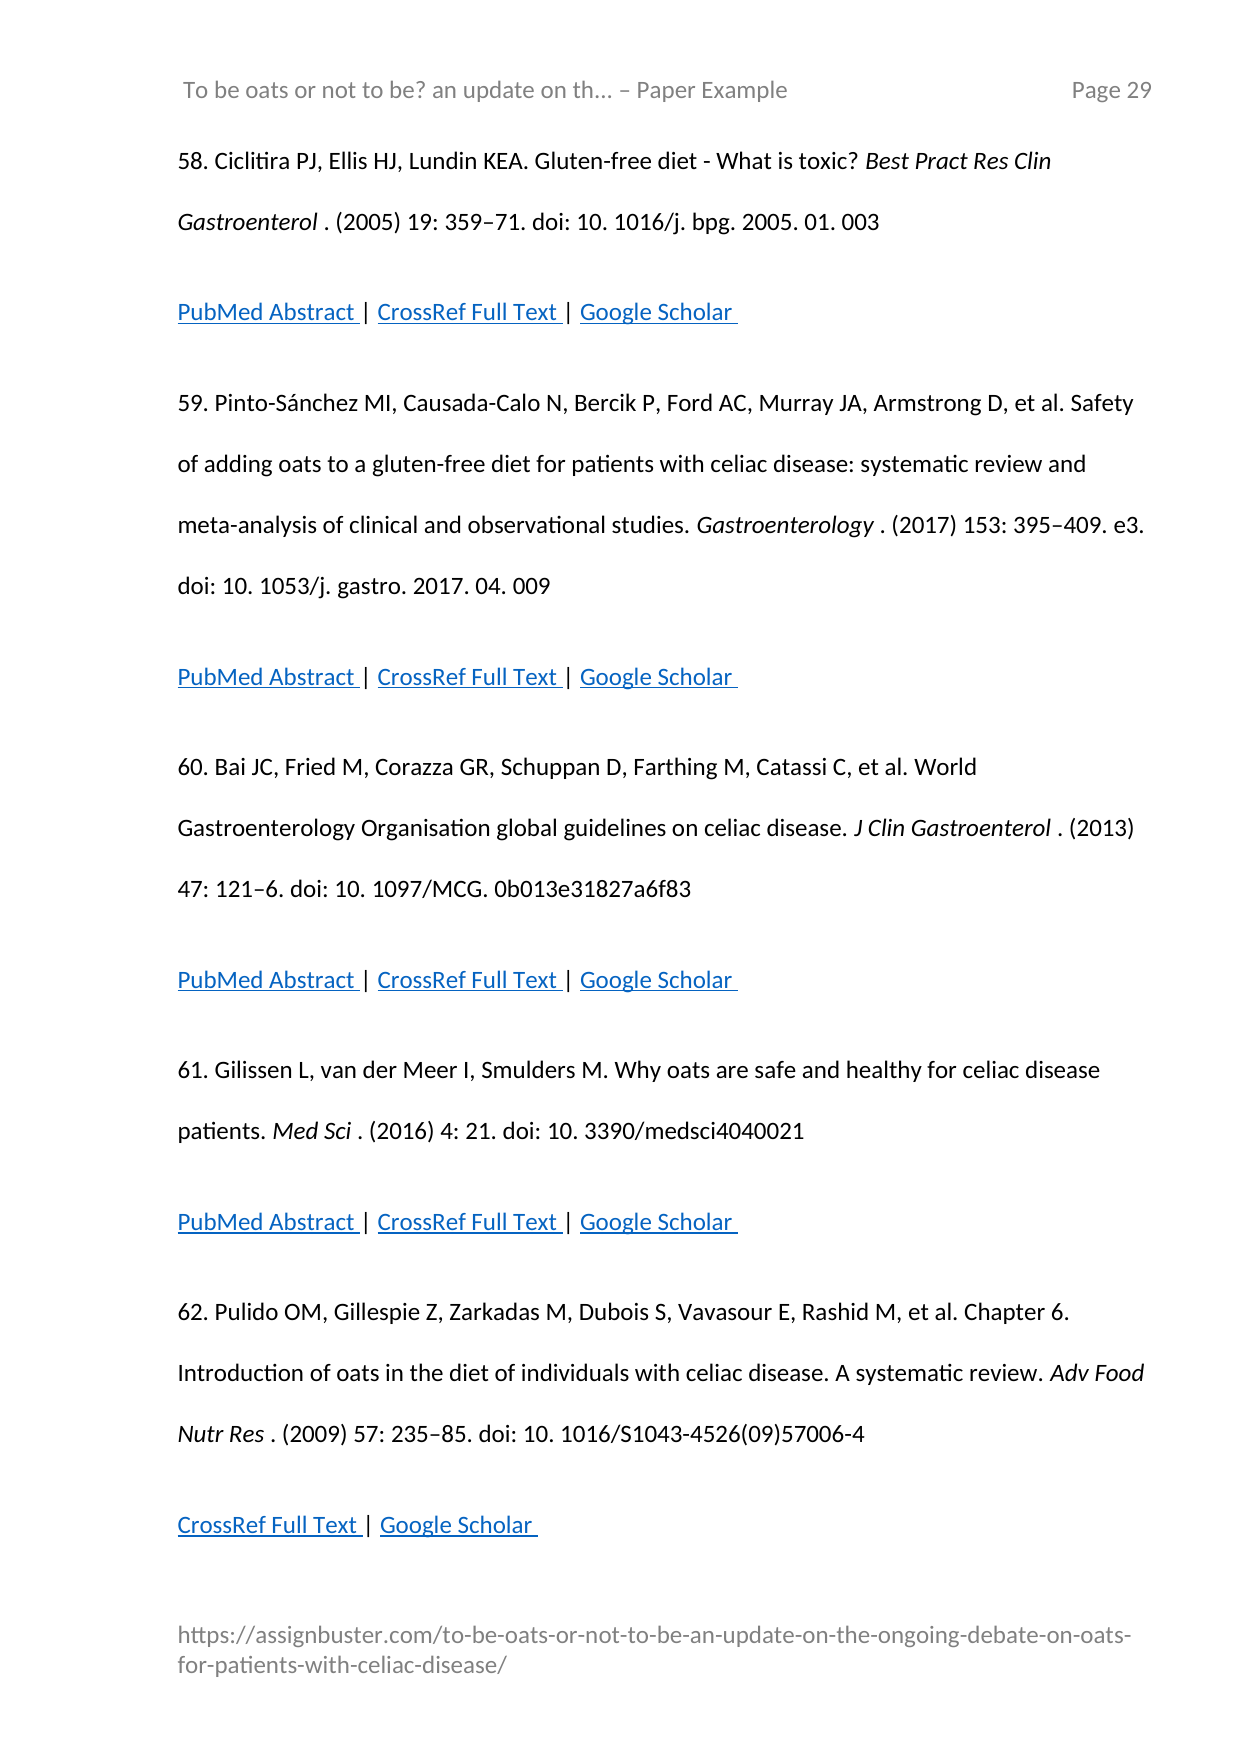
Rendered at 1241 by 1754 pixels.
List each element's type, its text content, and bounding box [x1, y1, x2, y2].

text CrossRef Full Text | Google Scholar [177, 1509, 1152, 1539]
text 62. Pulido OM, Gillespie Z, Zarkadas M, Dubois S, Vavasour E, Rashid M, et al. Chapter 6. Introduction of oats in the diet of individuals with celiac disease. A systematic review. Adv Food Nutr Res . (2009) 57: 235–85. doi: 10. 1016/S1043-4526(09)57006-4 [177, 1296, 1152, 1449]
text 60. Bai JC, Fried M, Corazza GR, Schuppan D, Farthing M, Catassi C, et al. World Gastroenterology Organisation global guidelines on celiac disease. J Clin Gastroenterol . (2013) 47: 121–6. doi: 10. 1097/MCG. 0b013e31827a6f83 [177, 751, 1152, 904]
text PubMed Abstract | CrossRef Full Text | Google Scholar [177, 964, 1152, 994]
text 61. Gilissen L, van der Meer I, Smulders M. Why oats are safe and healthy for celiac disease patients. Med Sci . (2016) 4: 21. doi: 10. 3390/medsci4040021 [177, 1054, 1152, 1146]
text PubMed Abstract | CrossRef Full Text | Google Scholar [177, 661, 1152, 691]
text 58. Ciclitira PJ, Ellis HJ, Lundin KEA. Gluten-free diet - What is toxic? Best Pract Res Clin Gastroenterol . (2005) 19: 359–71. doi: 10. 1016/j. bpg. 2005. 01. 003 [177, 145, 1152, 237]
text PubMed Abstract | CrossRef Full Text | Google Scholar [177, 1206, 1152, 1236]
text PubMed Abstract | CrossRef Full Text | Google Scholar [177, 297, 1152, 327]
text 59. Pinto-Sánchez MI, Causada-Calo N, Bercik P, Ford AC, Murray JA, Armstrong D, et al. Safety of adding oats to a gluten-free diet for patients with celiac disease: systematic review and meta-analysis of clinical and observational studies. Gastroenterology . (2017) 153: 395–409. e3. doi: 10. 1053/j. gastro. 2017. 04. 009 [177, 387, 1152, 601]
